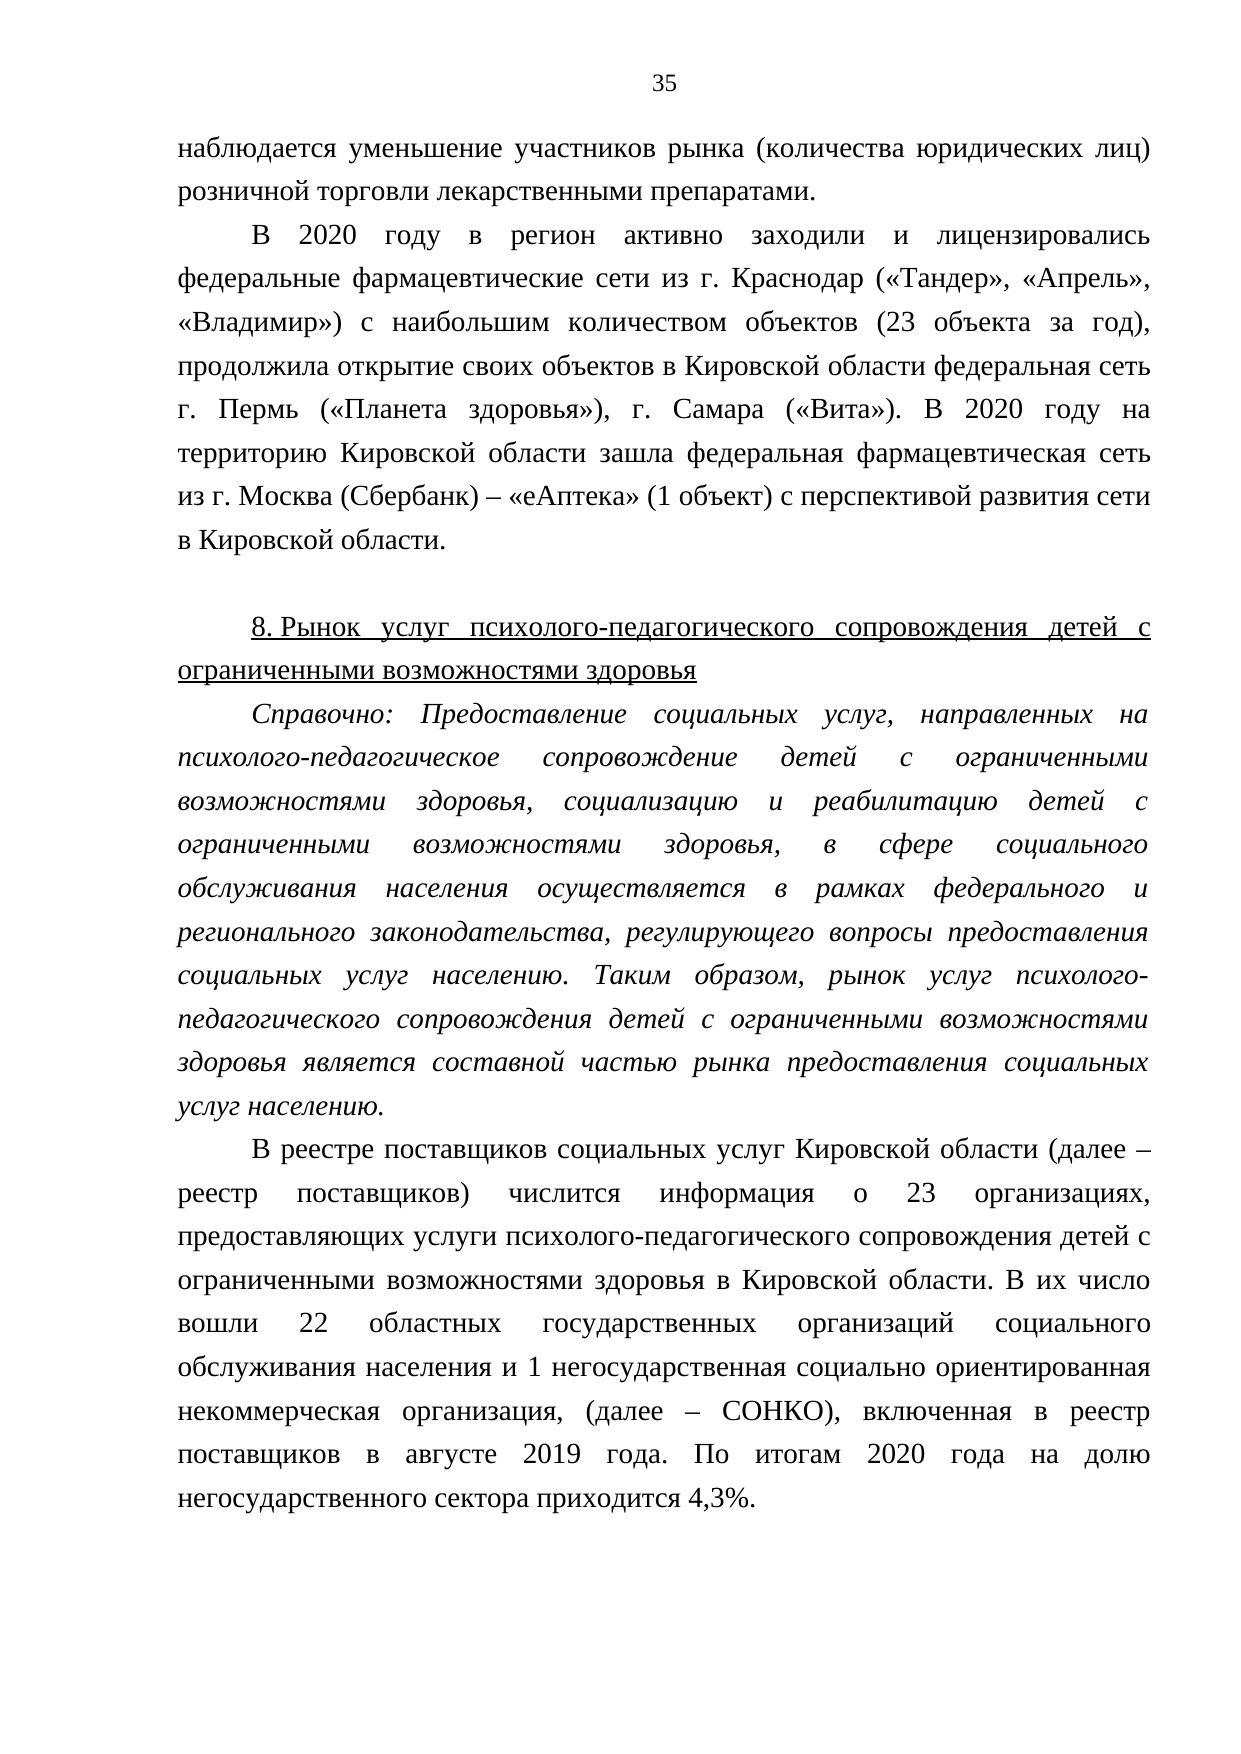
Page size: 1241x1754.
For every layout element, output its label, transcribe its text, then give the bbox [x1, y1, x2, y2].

text Справочно: Предоставление социальных услуг, направленных на психолого-педагогическое сопровождение детей с ограниченными возможностями здоровья, социализацию и реабилитацию детей с ограниченными возможностями здоровья, в сфере социального обслуживания населения осуществляется в рамках федерального и регионального законодательства, регулирующего вопросы предоставления социальных услуг населению. Таким образом, рынок услуг психолого-педагогического сопровождения детей с ограниченными возможностями здоровья является составной частью рынка предоставления социальных услуг населению. [177, 696, 1152, 1121]
text 8. Рынок услуг психолого-педагогического сопровождения детей с ограниченными возможностями здоровья [177, 609, 1152, 686]
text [177, 130, 1152, 207]
text В реестре поставщиков социальных услуг Кировской области (далее – реестр поставщиков) числится информация о 23 организациях, предоставляющих услуги психолого-педагогического сопровождения детей с ограниченными возможностями здоровья в Кировской области. В их число вошли 22 областных государственных организаций социального обслуживания населения и 1 негосударственная социально ориентированная некоммерческая организация, (далее – СОНКО), включенная в реестр поставщиков в августе 2019 года. По итогам 2020 года на долю негосударственного сектора приходится 4,3%. [177, 1131, 1152, 1513]
text В 2020 году в регион активно заходили и лицензировались федеральные фармацевтические сети из г. Краснодар («Тандер», «Апрель», «Владимир») с наибольшим количеством объектов (23 объекта за год), продолжила открытие своих объектов в Кировской области федеральная сеть г. Пермь («Планета здоровья»), г. Самара («Вита»). В 2020 году на территорию Кировской области зашла федеральная фармацевтическая сеть из г. Москва (Сбербанк) – «еАптека» (1 объект) с перспективой развития сети в Кировской области. [177, 217, 1152, 555]
